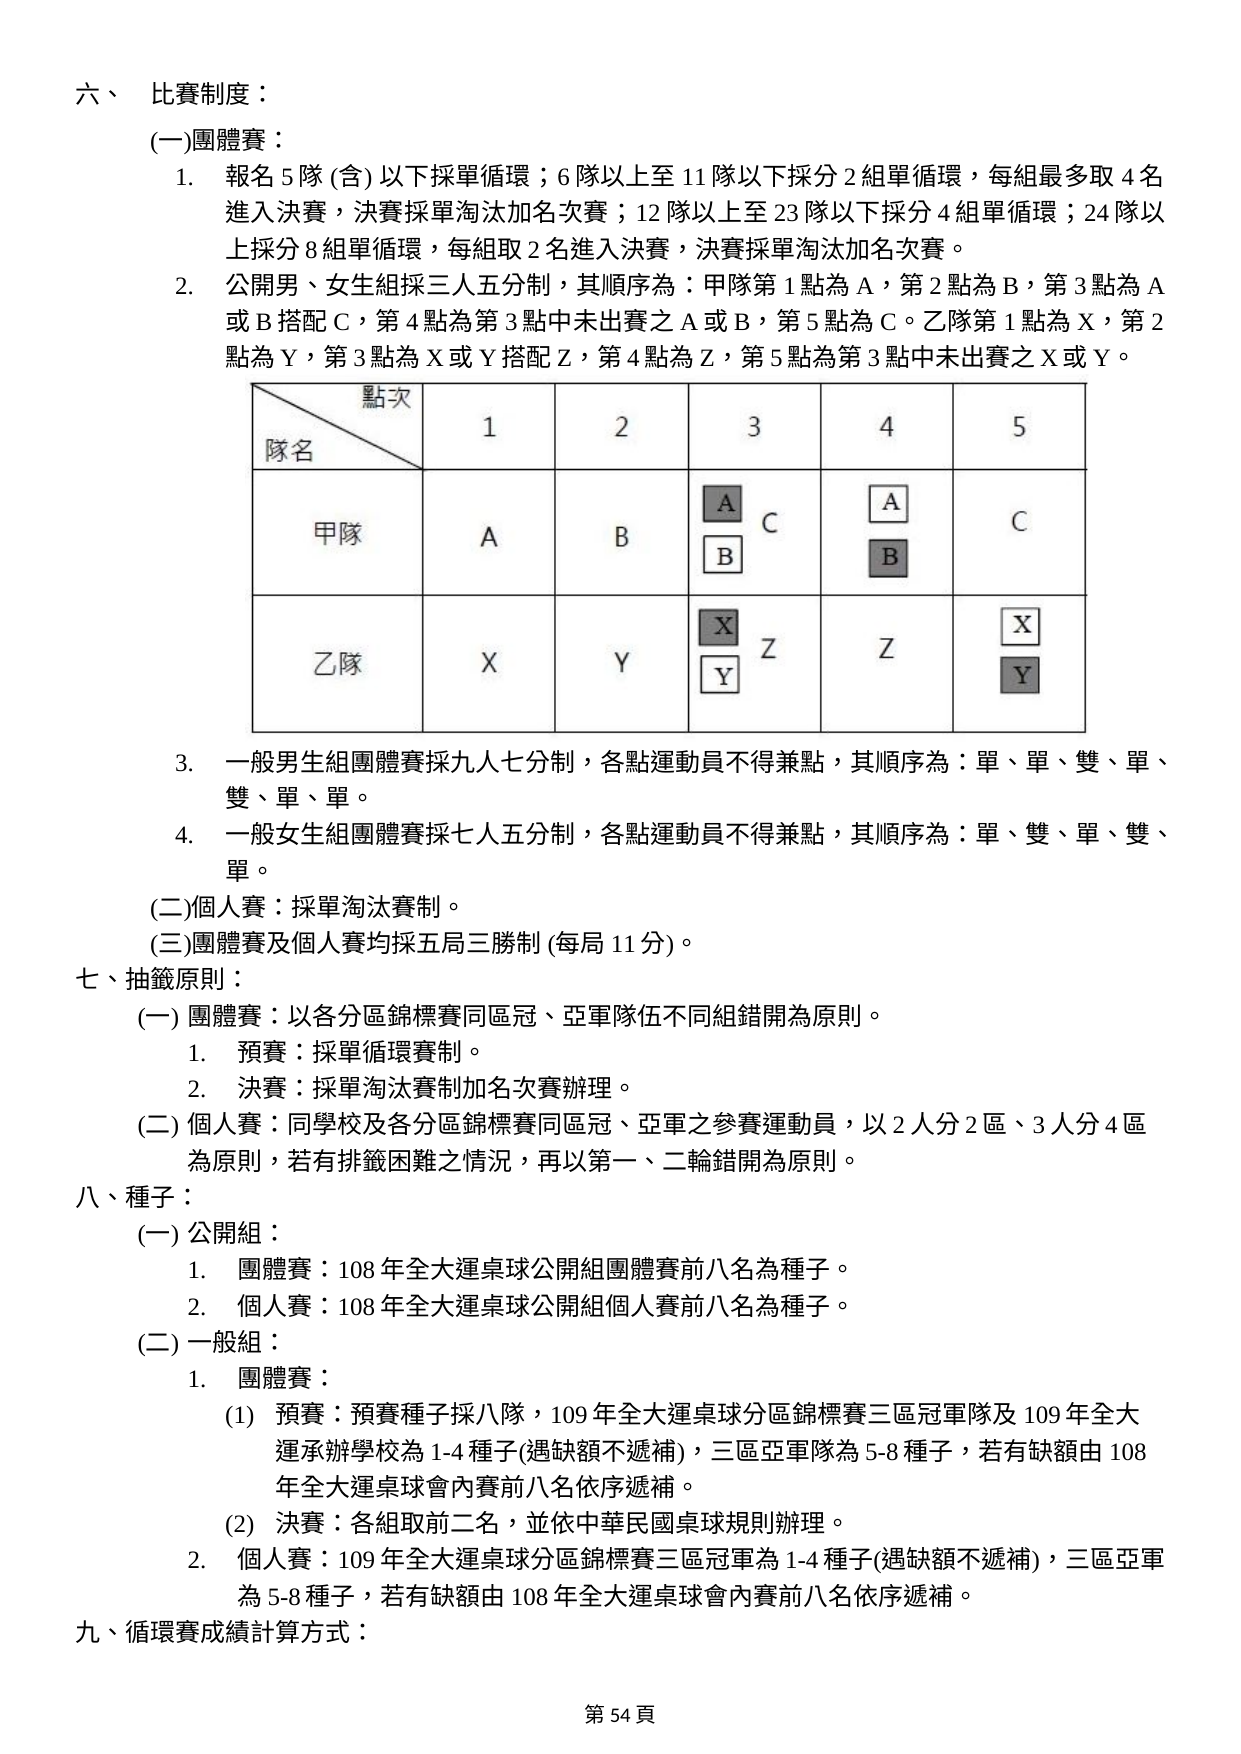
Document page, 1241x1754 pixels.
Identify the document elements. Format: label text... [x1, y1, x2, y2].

list 團體賽：以各分區錦標賽同區冠、亞軍隊伍不同組錯開為原則。 [137, 996, 1165, 1032]
list 個人賽：108年全大運桌球公開組個人賽前八名為種子。 [187, 1286, 1165, 1322]
list 決賽：各組取前二名，並依中華民國桌球規則辦理。 [225, 1503, 1165, 1540]
list 個人賽：同學校及各分區錦標賽同區冠、亞軍之參賽運動員，以2人分2區、3人分4區為原則，若有排籤困難之情況，再以第一、二輪錯開為原則。 [137, 1105, 1165, 1177]
text 九、循環賽成績計算方式： [75, 1612, 1165, 1648]
list 比賽制度： [75, 75, 1165, 111]
list 一般組： [137, 1322, 1165, 1358]
list (一)團體賽： [150, 120, 1165, 157]
picture [245, 374, 1096, 743]
list 團體賽： [187, 1358, 1165, 1395]
list 一般女生組團體賽採七人五分制，各點運動員不得兼點，其順序為：單、雙、單、雙、單。 [175, 815, 1165, 887]
list 個人賽：109年全大運桌球分區錦標賽三區冠軍為1-4種子(遇缺額不遞補)，三區亞軍為5-8種子，若有缺額由108年全大運桌球會內賽前八名依序遞補。 [187, 1540, 1165, 1612]
list 公開組： [137, 1213, 1165, 1250]
list 團體賽：108年全大運桌球公開組團體賽前八名為種子。 [187, 1250, 1165, 1286]
list 決賽：採單淘汰賽制加名次賽辦理。 [187, 1068, 1165, 1105]
list 預賽：採單循環賽制。 [187, 1032, 1165, 1068]
list 一般男生組團體賽採九人七分制，各點運動員不得兼點，其順序為：單、單、雙、單、雙、單、單。 [175, 742, 1165, 815]
text 八、種子： [75, 1177, 1165, 1213]
text 七、抽籤原則： [75, 960, 1165, 996]
list 公開男、女生組採三人五分制，其順序為：甲隊第1點為A，第2點為B，第3點為A或B搭配C，第4點為第3點中未出賽之A或B，第5點為C。乙隊第1點為X，第2點為Y，第3點為X或Y搭配Z，第4點為Z，第5點為第3點中未出賽之X或Y。 [175, 265, 1165, 374]
list (三)團體賽及個人賽均採五局三勝制 (每局11分)。 [150, 923, 1165, 960]
list 預賽：預賽種子採八隊，109年全大運桌球分區錦標賽三區冠軍隊及 109年全大運承辦學校為1-4種子(遇缺額不遞補)，三區亞軍隊為5-8種子，若有缺額由 108年全大運桌球會內賽前八名依序遞補。 [225, 1395, 1165, 1503]
list (二)個人賽：採單淘汰賽制。 [150, 887, 1165, 923]
list 報名5隊 (含) 以下採單循環；6隊以上至11隊以下採分2組單循環，每組最多取 4名進入決賽，決賽採單淘汰加名次賽；12隊以上至23隊以下採分4組單循環；24隊以上採分8組單循環，每組取2名進入決賽，決賽採單淘汰加名次賽。 [175, 157, 1165, 265]
